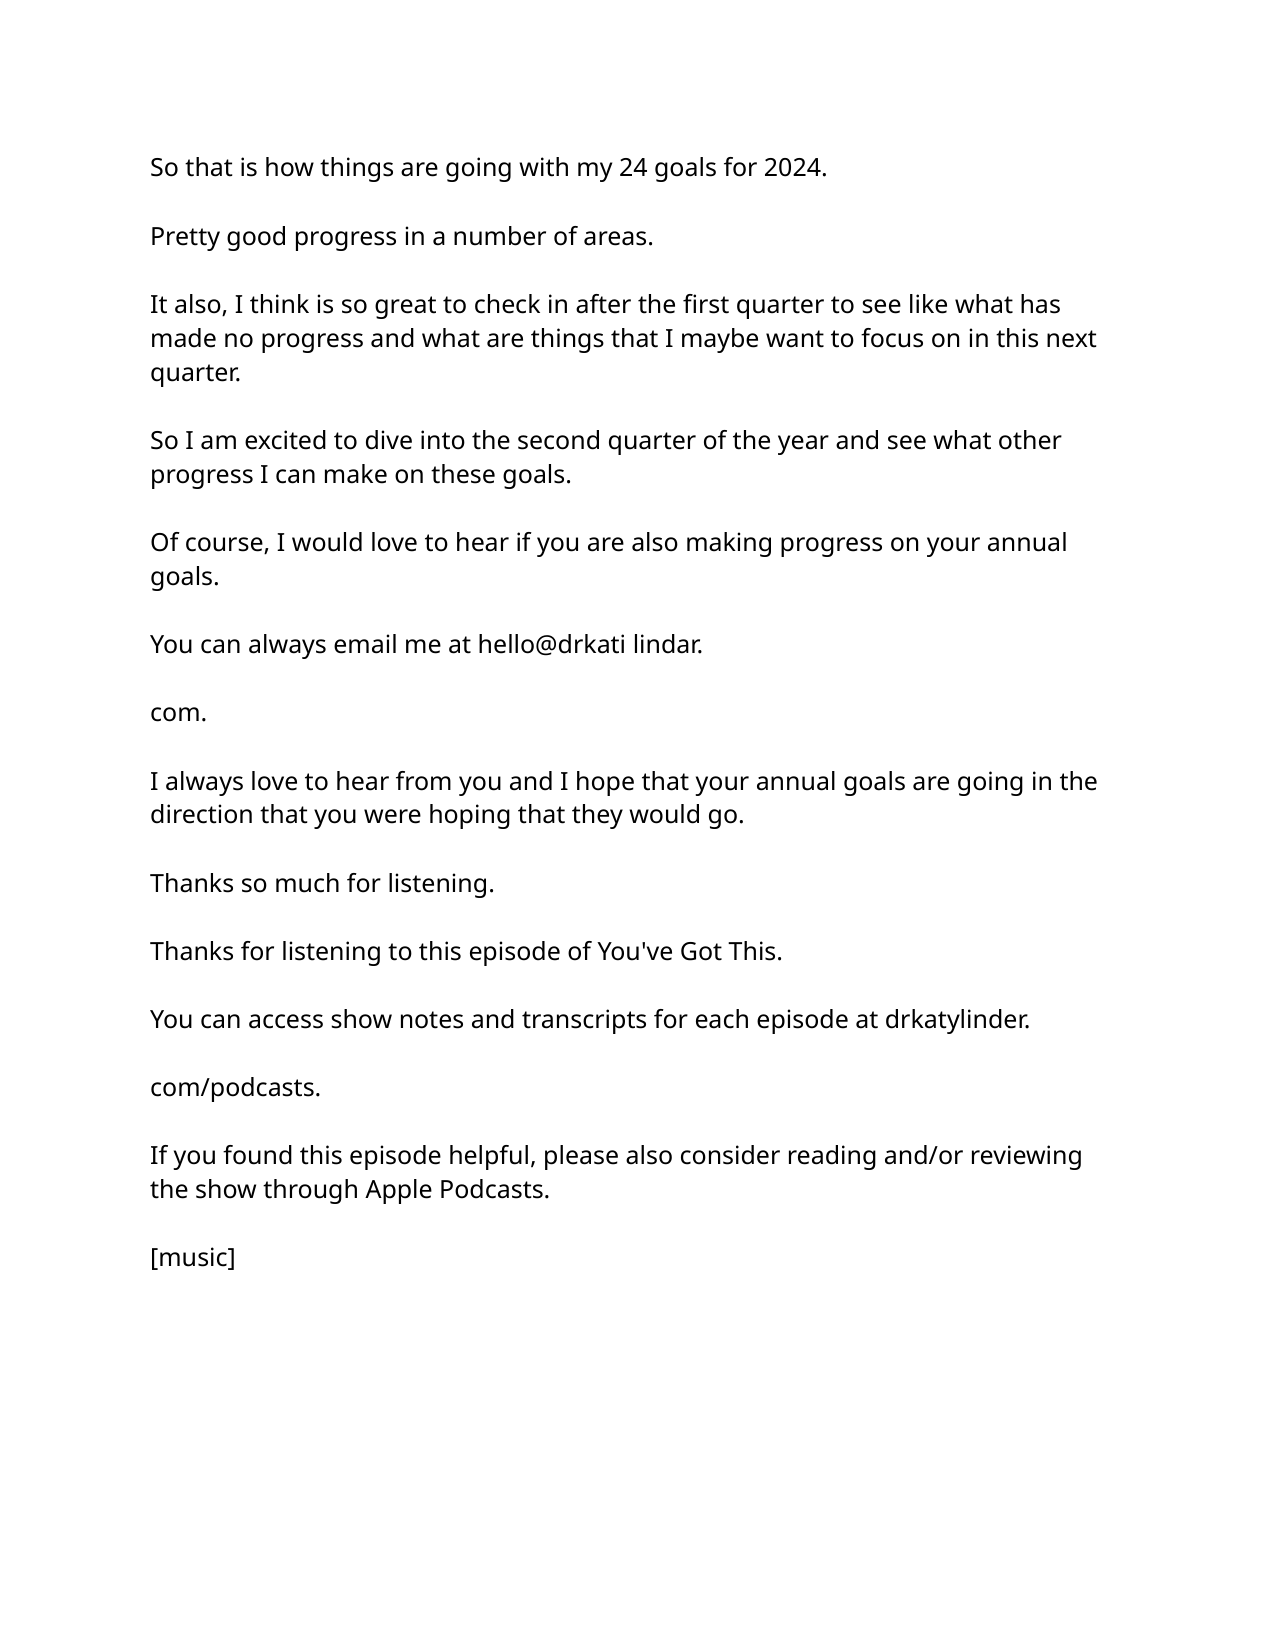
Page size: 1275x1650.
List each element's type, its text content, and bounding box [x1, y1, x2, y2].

text com. [150, 695, 1125, 729]
text I always love to hear from you and I hope that your annual goals are going in the direction that you were hoping that they would go. [150, 763, 1125, 831]
text So I am excited to dive into the second quarter of the year and see what other progress I can make on these goals. [150, 422, 1125, 491]
text Thanks so much for listening. [150, 865, 1125, 899]
text So that is how things are going with my 24 goals for 2024. [150, 150, 1125, 184]
text Pretty good progress in a number of areas. [150, 218, 1125, 252]
text You can access show notes and transcripts for each episode at drkatylinder. [150, 1002, 1125, 1036]
text [music] [150, 1240, 1125, 1274]
text You can always email me at hello@drkati lindar. [150, 627, 1125, 661]
text com/podcasts. [150, 1070, 1125, 1104]
text It also, I think is so great to check in after the first quarter to see like what has made no progress and what are things that I maybe want to focus on in this next quarter. [150, 286, 1125, 388]
text Of course, I would love to hear if you are also making progress on your annual goals. [150, 525, 1125, 593]
text If you found this episode helpful, please also consider reading and/or reviewing the show through Apple Podcasts. [150, 1138, 1125, 1206]
text Thanks for listening to this episode of You've Got This. [150, 933, 1125, 967]
